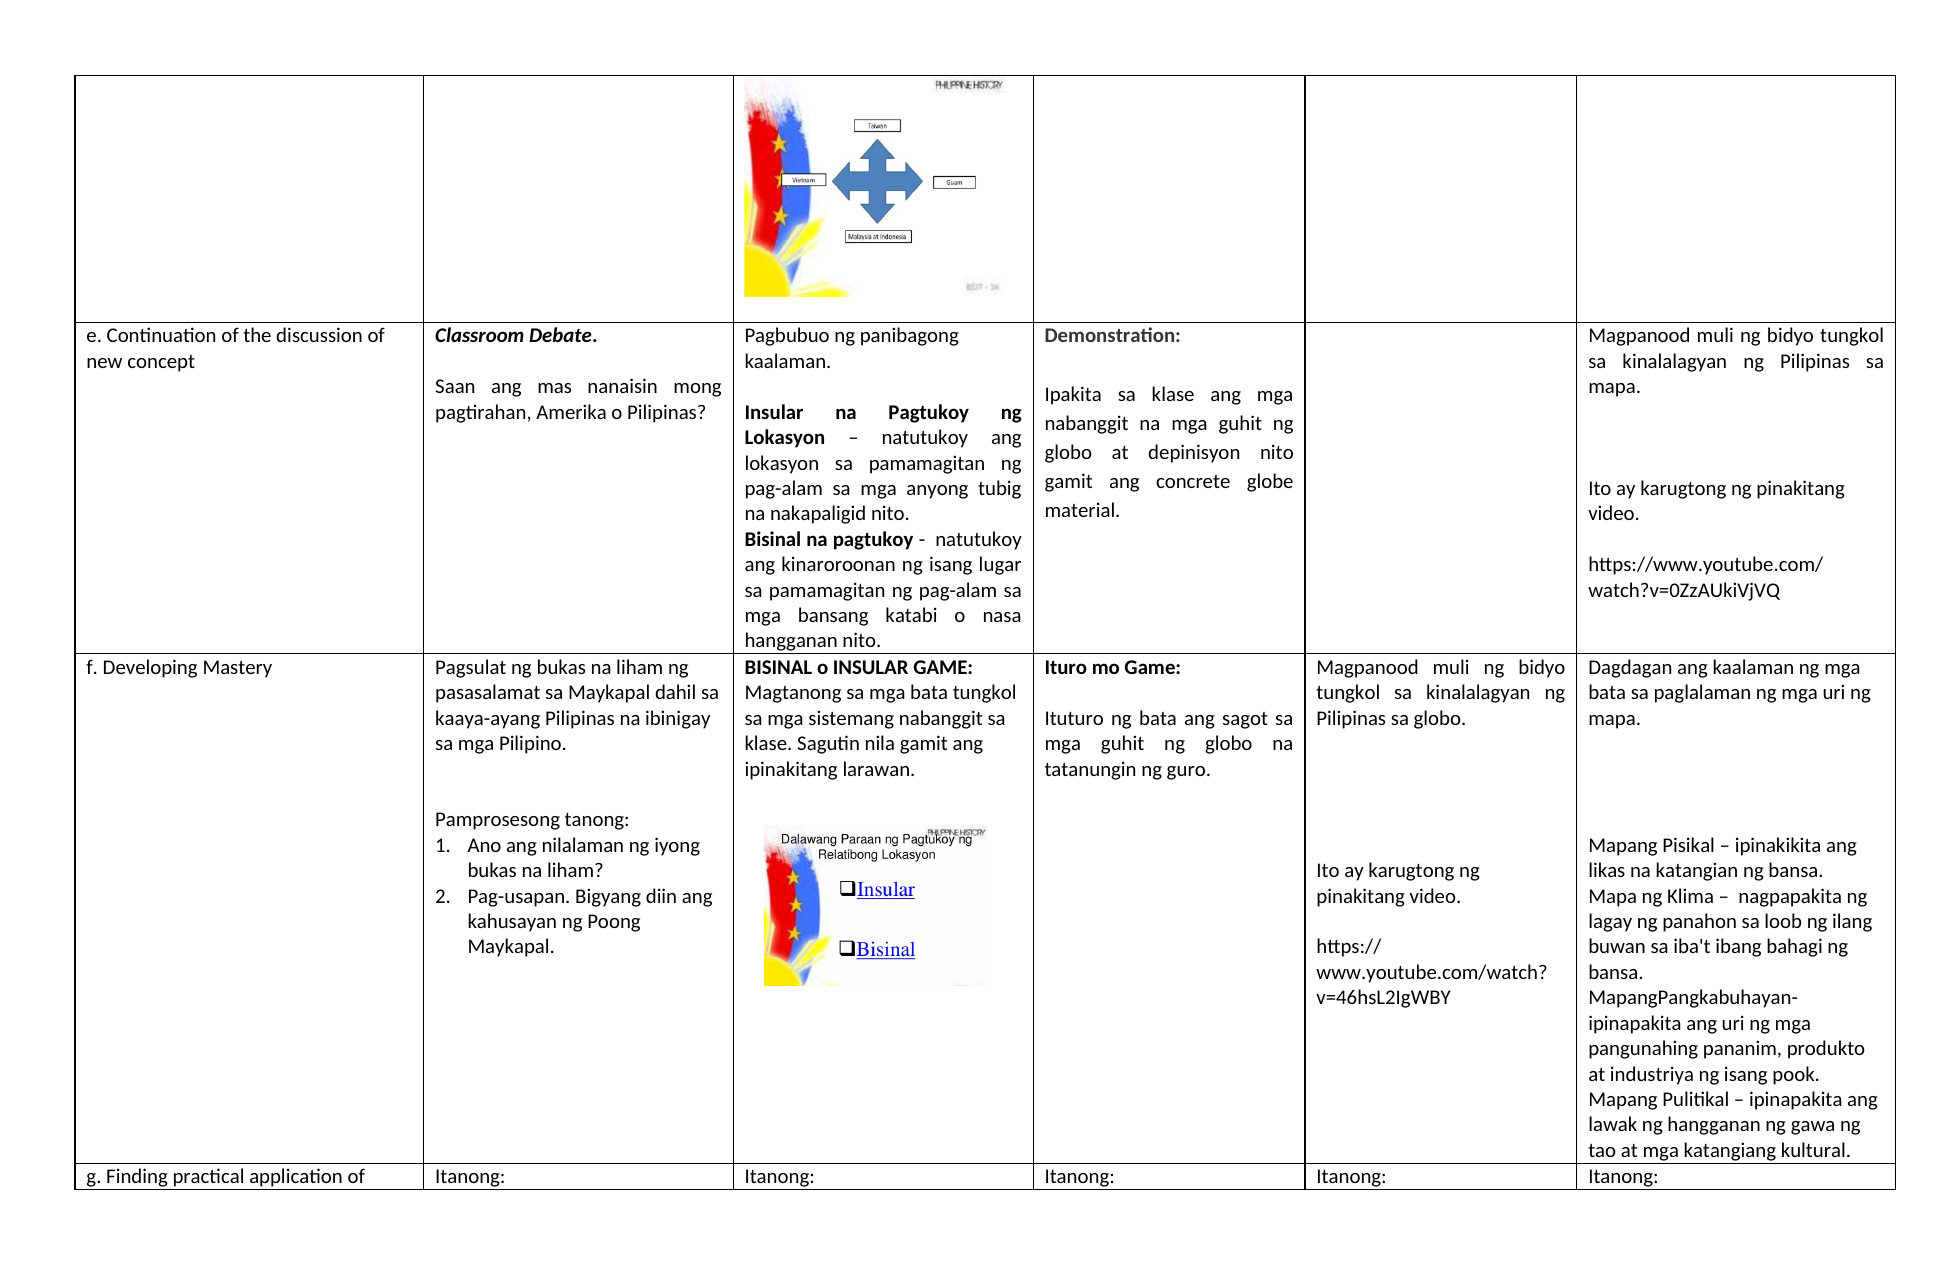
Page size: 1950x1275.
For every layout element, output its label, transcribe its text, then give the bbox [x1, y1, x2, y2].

table_cell f. Developing Mastery [76, 654, 423, 1162]
table_cell Magpanood muli ng bidyo tungkol sa kinalalagyan ng Pilipinas sa mapa. Ito ay karugtong ng pinakitang video. https://www.youtube.com/watch?v=0ZzAUkiVjVQ [1577, 323, 1895, 653]
table_cell Classroom Debate. Saan ang mas nanaisin mong pagtirahan, Amerika o Pilipinas? [424, 323, 733, 653]
table_cell Dagdagan ang kaalaman ng mga bata sa paglalaman ng mga uri ng mapa. Mapang Pisikal – ipinakikita ang likas na katangian ng bansa. Mapa ng Klima – nagpapakita ng lagay ng panahon sa loob ng ilang buwan sa iba't ibang bahagi ng bansa. MapangPangkabuhayan- ipinapakita ang uri ng mga pangunahing pananim, produkto at industriya ng isang pook. Mapang Pulitikal – ipinapakita ang lawak ng hangganan ng gawa ng tao at mga katangiang kultural. [1577, 654, 1895, 1162]
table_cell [1034, 76, 1304, 322]
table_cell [734, 1164, 1033, 1189]
table_cell Ituro mo Game: Ituturo ng bata ang sagot sa mga guhit ng globo na tatanungin ng guro. [1034, 654, 1304, 1162]
table_cell Pagbubuo ng panibagong kaalaman. Insular na Pagtukoy ng Lokasyon – natutukoy ang lokasyon sa pamamagitan ng pag-alam sa mga anyong tubig na nakapaligid nito. Bisinal na pagtukoy - natutukoy ang kinaroroonan ng isang lugar sa pamamagitan ng pag-alam sa mga bansang katabi o nasa hangganan nito. [734, 323, 1033, 653]
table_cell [1577, 76, 1895, 322]
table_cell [1306, 76, 1576, 322]
table_cell BISINAL o INSULAR GAME: Magtanong sa mga bata tungkol sa mga sistemang nabanggit sa klase. Sagutin nila gamit ang ipinakitang larawan. [734, 654, 1033, 1162]
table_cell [734, 76, 1033, 322]
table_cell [1306, 1164, 1576, 1189]
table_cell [424, 1164, 733, 1189]
picture [744, 76, 1008, 297]
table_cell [76, 1164, 423, 1189]
table_cell Pagsulat ng bukas na liham ng pasasalamat sa Maykapal dahil sa kaaya-ayang Pilipinas na ibinigay sa mga Pilipino. Pamprosesong tanong: Ano ang nilalaman ng iyong bukas na liham? Pag-usapan. Bigyang diin ang kahusayan ng Poong Maykapal. [424, 654, 733, 1162]
table_cell e. Continuation of the discussion of new concept [76, 323, 423, 653]
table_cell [1577, 1164, 1895, 1189]
table_cell Demonstration: Ipakita sa klase ang mga nabanggit na mga guhit ng globo at depinisyon nito gamit ang concrete globe material. [1034, 323, 1304, 653]
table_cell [1034, 1164, 1304, 1189]
table_cell Magpanood muli ng bidyo tungkol sa kinalalagyan ng Pilipinas sa globo. Ito ay karugtong ng pinakitang video. https://www.youtube.com/watch?v=46hsL2IgWBY [1306, 654, 1576, 1162]
picture [763, 825, 990, 986]
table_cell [76, 76, 423, 322]
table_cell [424, 76, 733, 322]
table_cell [1306, 323, 1576, 653]
